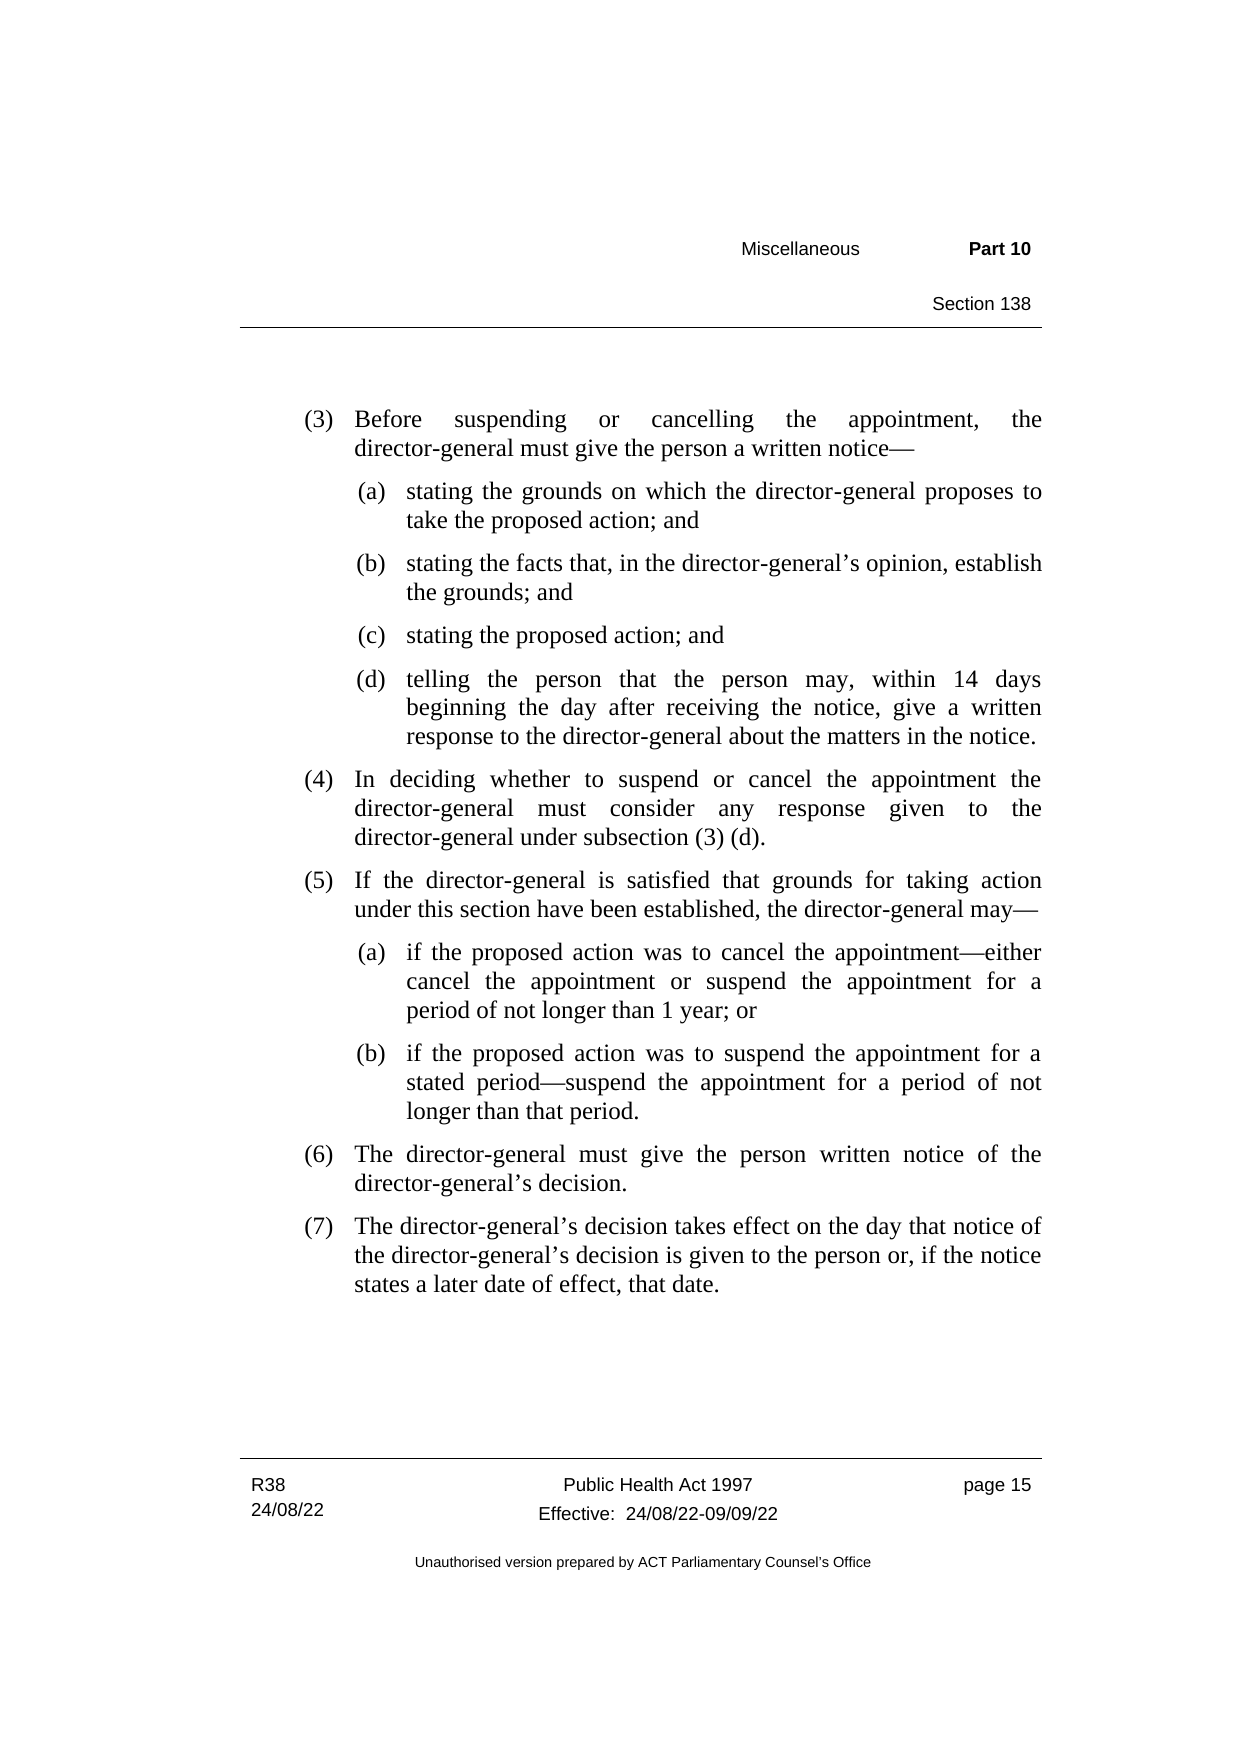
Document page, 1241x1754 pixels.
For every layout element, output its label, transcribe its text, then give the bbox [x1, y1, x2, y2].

text (a) if the proposed action was to cancel the appointment—either cancel the appointment or suspend the appointment for a period of not longer than 1 year; or [239, 937, 1042, 1024]
text (b) stating the facts that, in the director-general’s opinion, establish the grounds; and [239, 548, 1042, 606]
text (7) The director-general’s decision takes effect on the day that notice of the director-general’s decision is given to the person or, if the notice states a later date of effect, that date. [239, 1211, 1042, 1297]
text (3) Before suspending or cancelling the appointment, the director-general must give the person a written notice— [239, 404, 1042, 462]
text (4) In deciding whether to suspend or cancel the appointment the director-general must consider any response given to the director-general under subsection (3) (d). [239, 764, 1042, 851]
text (d) telling the person that the person may, within 14 days beginning the day after receiving the notice, give a written response to the director-general about the matters in the notice. [239, 664, 1042, 750]
text (b) if the proposed action was to suspend the appointment for a stated period—suspend the appointment for a period of not longer than that period. [239, 1038, 1042, 1124]
text (a) stating the grounds on which the director-general proposes to take the proposed action; and [239, 476, 1042, 534]
text (6) The director-general must give the person written notice of the director-general’s decision. [239, 1139, 1042, 1197]
text (5) If the director-general is satisfied that grounds for taking action under this section have been established, the director-general may— [239, 865, 1042, 923]
text (c) stating the proposed action; and [239, 620, 1042, 649]
